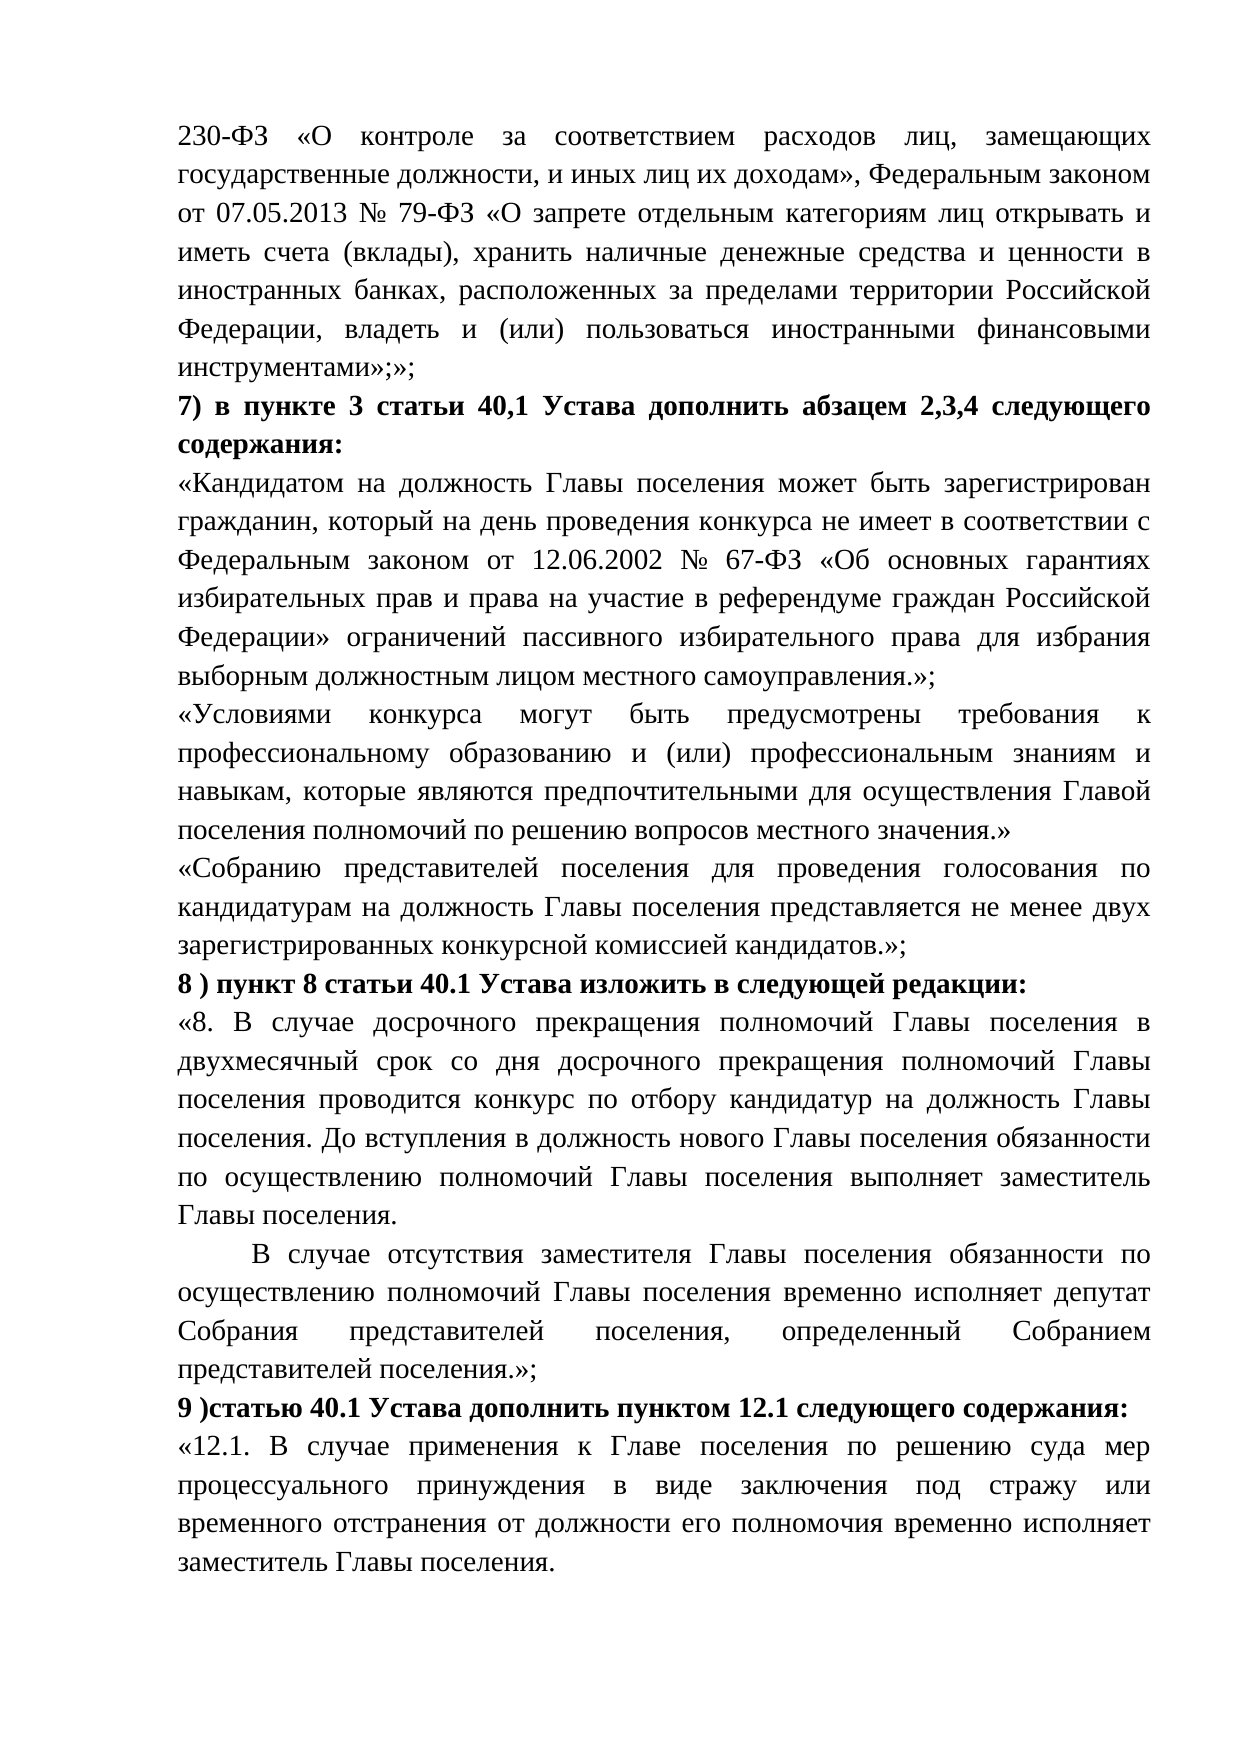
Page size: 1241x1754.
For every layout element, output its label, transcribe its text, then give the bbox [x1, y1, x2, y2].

text 7) в пункте 3 статьи 40,1 Устава дополнить абзацем 2,3,4 следующего содержания: [177, 388, 1152, 460]
text «12.1. В случае применения к Главе поселения по решению суда мер процессуального принуждения в виде заключения под стражу или временного отстранения от должности его полномочия временно исполняет заместитель Главы поселения. [177, 1428, 1152, 1578]
text «Собранию представителей поселения для проведения голосования по кандидатурам на должность Главы поселения представляется не менее двух зарегистрированных конкурсной комиссией кандидатов.»; [177, 850, 1152, 961]
text 9 )статью 40.1 Устава дополнить пунктом 12.1 следующего содержания: [177, 1390, 1152, 1423]
text В случае отсутствия заместителя Главы поселения обязанности по осуществлению полномочий Главы поселения временно исполняет депутат Собрания представителей поселения, определенный Собранием представителей поселения.»; [177, 1236, 1152, 1385]
text «Условиями конкурса могут быть предусмотрены требования к профессиональному образованию и (или) профессиональным знаниям и навыкам, которые являются предпочтительными для осуществления Главой поселения полномочий по решению вопросов местного значения.» [177, 696, 1152, 845]
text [177, 118, 1152, 383]
text 8 ) пункт 8 статьи 40.1 Устава изложить в следующей редакции: [177, 966, 1152, 999]
text «8. В случае досрочного прекращения полномочий Главы поселения в двухмесячный срок со дня досрочного прекращения полномочий Главы поселения проводится конкурс по отбору кандидатур на должность Главы поселения. До вступления в должность нового Главы поселения обязанности по осуществлению полномочий Главы поселения выполняет заместитель Главы поселения. [177, 1004, 1152, 1231]
text «Кандидатом на должность Главы поселения может быть зарегистрирован гражданин, который на день проведения конкурса не имеет в соответствии с Федеральным законом от 12.06.2002 № 67-ФЗ «Об основных гарантиях избирательных прав и права на участие в референдуме граждан Российской Федерации» ограничений пассивного избирательного права для избрания выборным должностным лицом местного самоуправления.»; [177, 465, 1152, 691]
